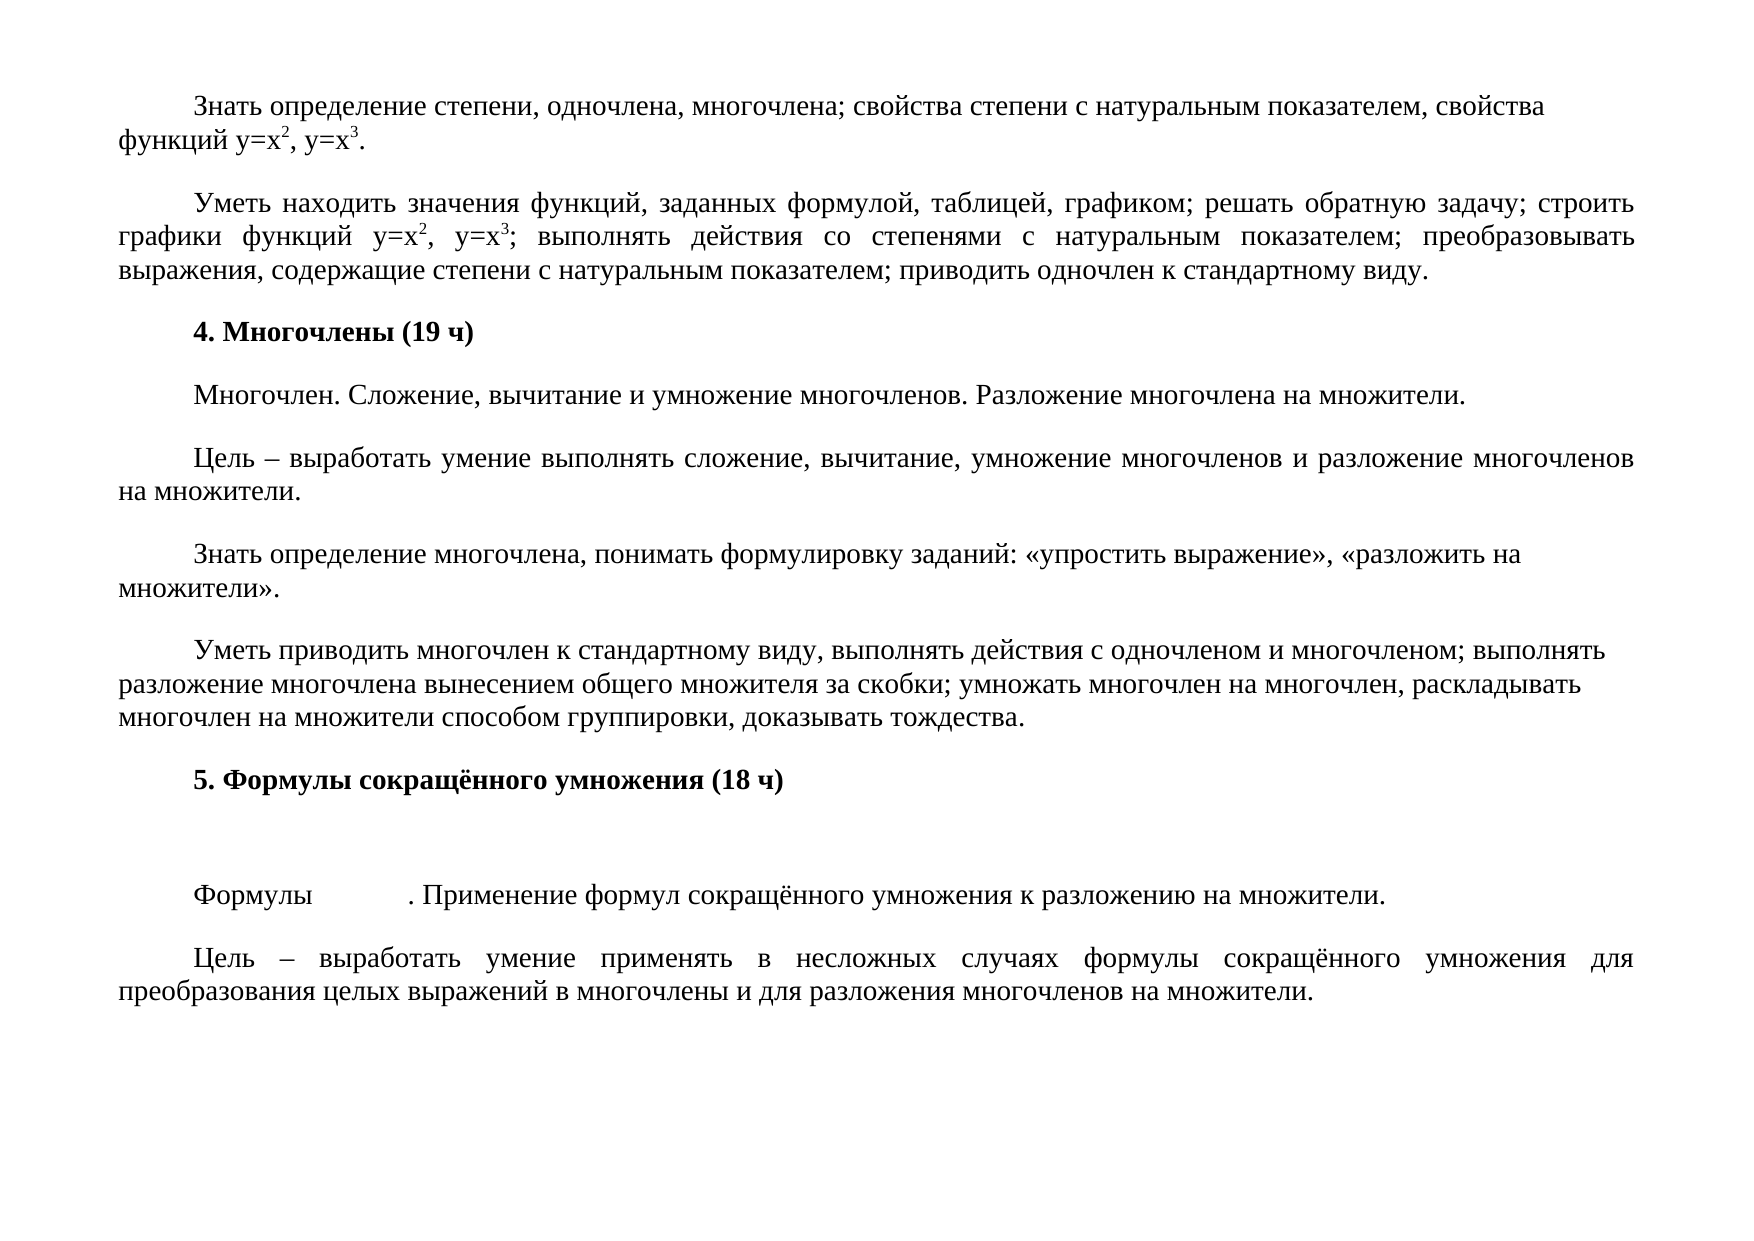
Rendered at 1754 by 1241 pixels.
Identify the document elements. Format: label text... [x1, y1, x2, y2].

text Цель – выработать умение выполнять сложение, вычитание, умножение многочленов и разложение многочленов на множители. [118, 440, 1636, 507]
text 5. Формулы сокращённого умножения (18 ч) [118, 762, 1636, 796]
text Многочлен. Сложение, вычитание и умножение многочленов. Разложение многочлена на множители. [118, 377, 1636, 411]
text Уметь находить значения функций, заданных формулой, таблицей, графиком; решать обратную задачу; строить графики функций у=х2, у=х3; выполнять действия со степенями с натуральным показателем; преобразовывать выражения, содержащие степени с натуральным показателем; приводить одночлен к стандартному виду. [118, 185, 1636, 285]
text Формулы . Применение формул сокращённого умножения к разложению на множители. [118, 825, 1636, 911]
text Знать определение многочлена, понимать формулировку заданий: «упростить выражение», «разложить на множители». [118, 536, 1636, 603]
text Цель – выработать умение применять в несложных случаях формулы сокращённого умножения для преобразования целых выражений в многочлены и для разложения многочленов на множители. [118, 940, 1636, 1007]
text Знать определение степени, одночлена, многочлена; свойства степени с натуральным показателем, свойства функций у=х2, у=х3. [118, 88, 1636, 156]
text Уметь приводить многочлен к стандартному виду, выполнять действия с одночленом и многочленом; выполнять разложение многочлена вынесением общего множителя за скобки; умножать многочлен на многочлен, раскладывать многочлен на множители способом группировки, доказывать тождества. [118, 632, 1636, 733]
text 4. Многочлены (19 ч) [118, 314, 1636, 348]
